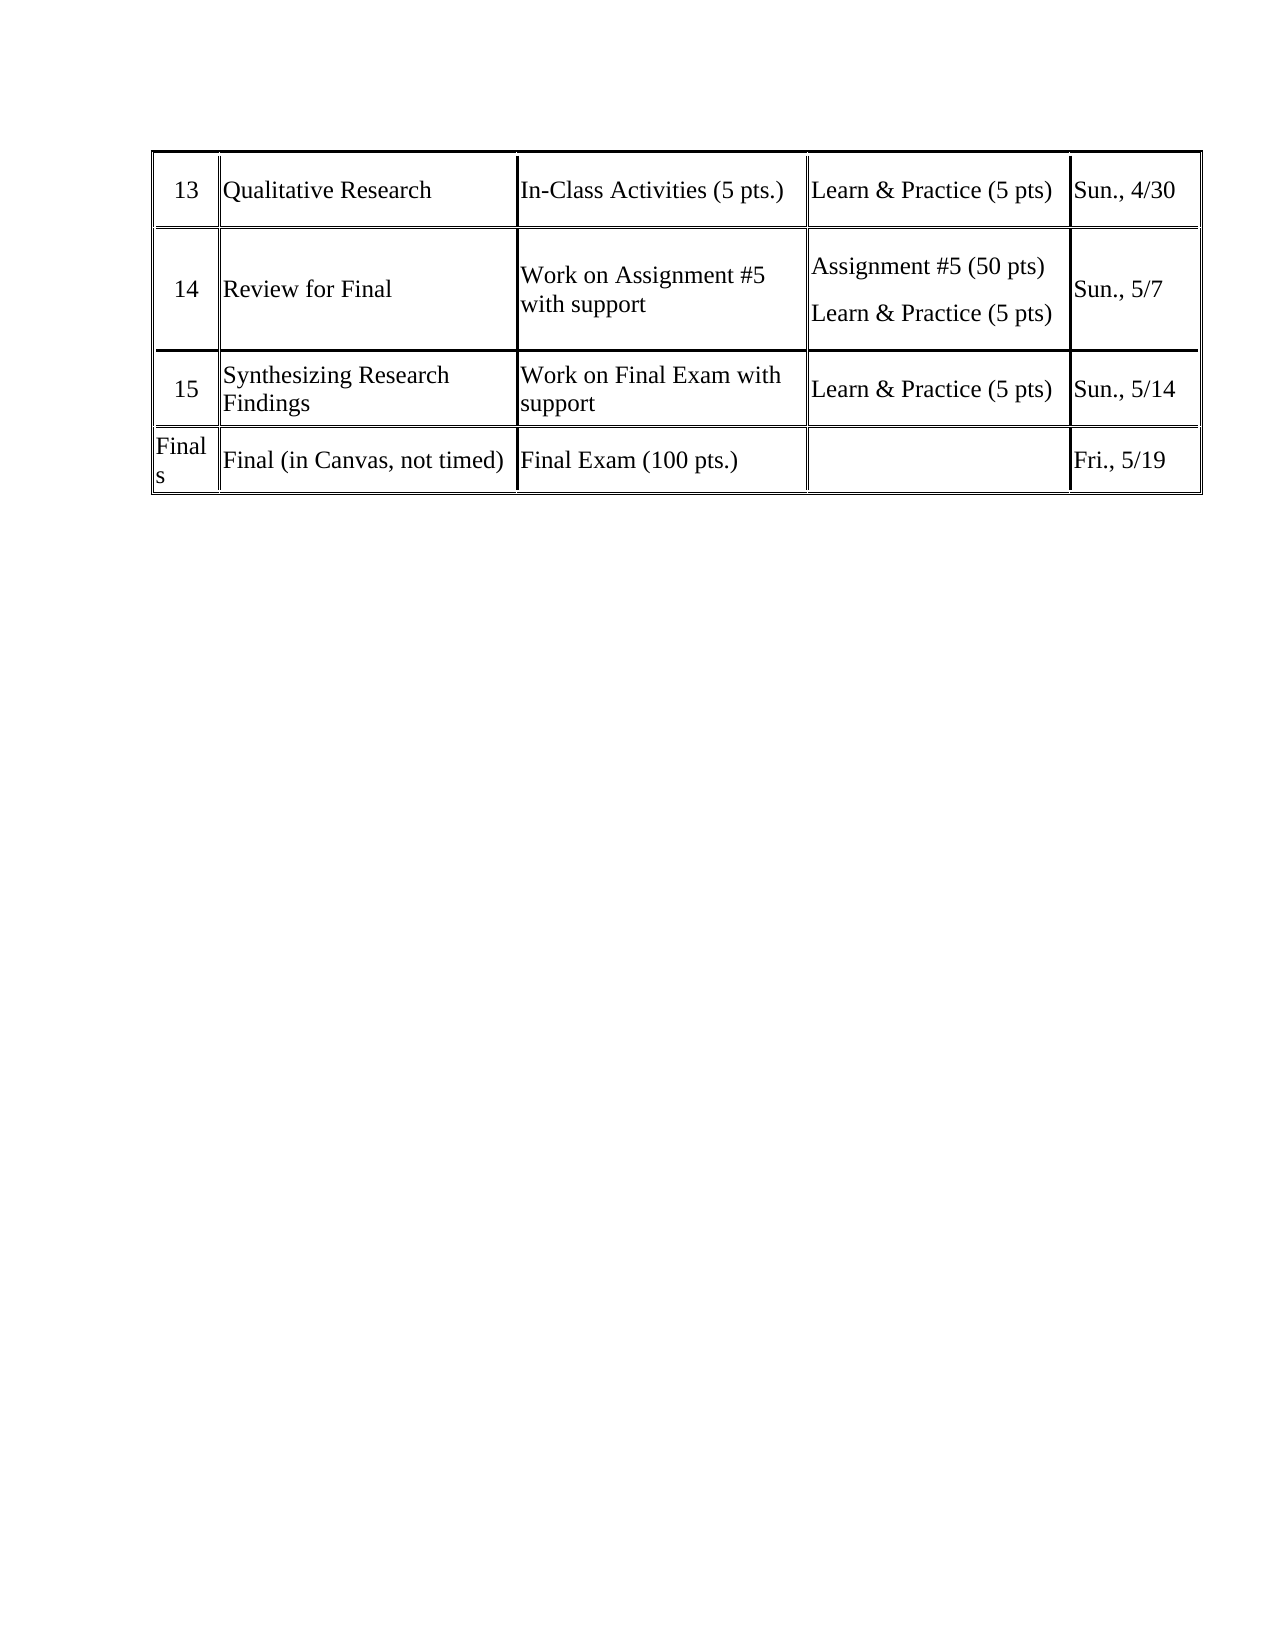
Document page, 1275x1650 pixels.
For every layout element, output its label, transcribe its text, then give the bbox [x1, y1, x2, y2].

table_cell Final Exam (100 pts.) [517, 428, 808, 492]
table_cell 14 [152, 226, 219, 349]
table_cell Sun., 4/30 [1070, 153, 1200, 226]
table_cell Fri., 5/19 [1070, 425, 1201, 492]
table_cell Assignment #5 (50 pts) Learn & Practice (5 pts) [809, 229, 1069, 349]
table_cell Work on Assignment #5 with support [519, 229, 806, 349]
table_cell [808, 152, 1070, 226]
table_cell Work on Final Exam with support [519, 352, 806, 425]
table_cell Learn & Practice (5 pts) [809, 352, 1069, 425]
table_cell Synthesizing Research Findings [221, 352, 516, 425]
table_cell Finals [152, 425, 219, 492]
table_cell [808, 428, 1070, 492]
table_cell Sun., 5/14 [1072, 349, 1200, 425]
table_cell Sun., 5/7 [1070, 226, 1201, 349]
table_cell Review for Final [221, 229, 516, 349]
table_cell 15 [154, 349, 218, 425]
table_cell Final (in Canvas, not timed) [220, 428, 517, 492]
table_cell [517, 153, 808, 226]
table_cell 13 [154, 153, 219, 226]
table_cell Qualitative Research [220, 152, 517, 226]
